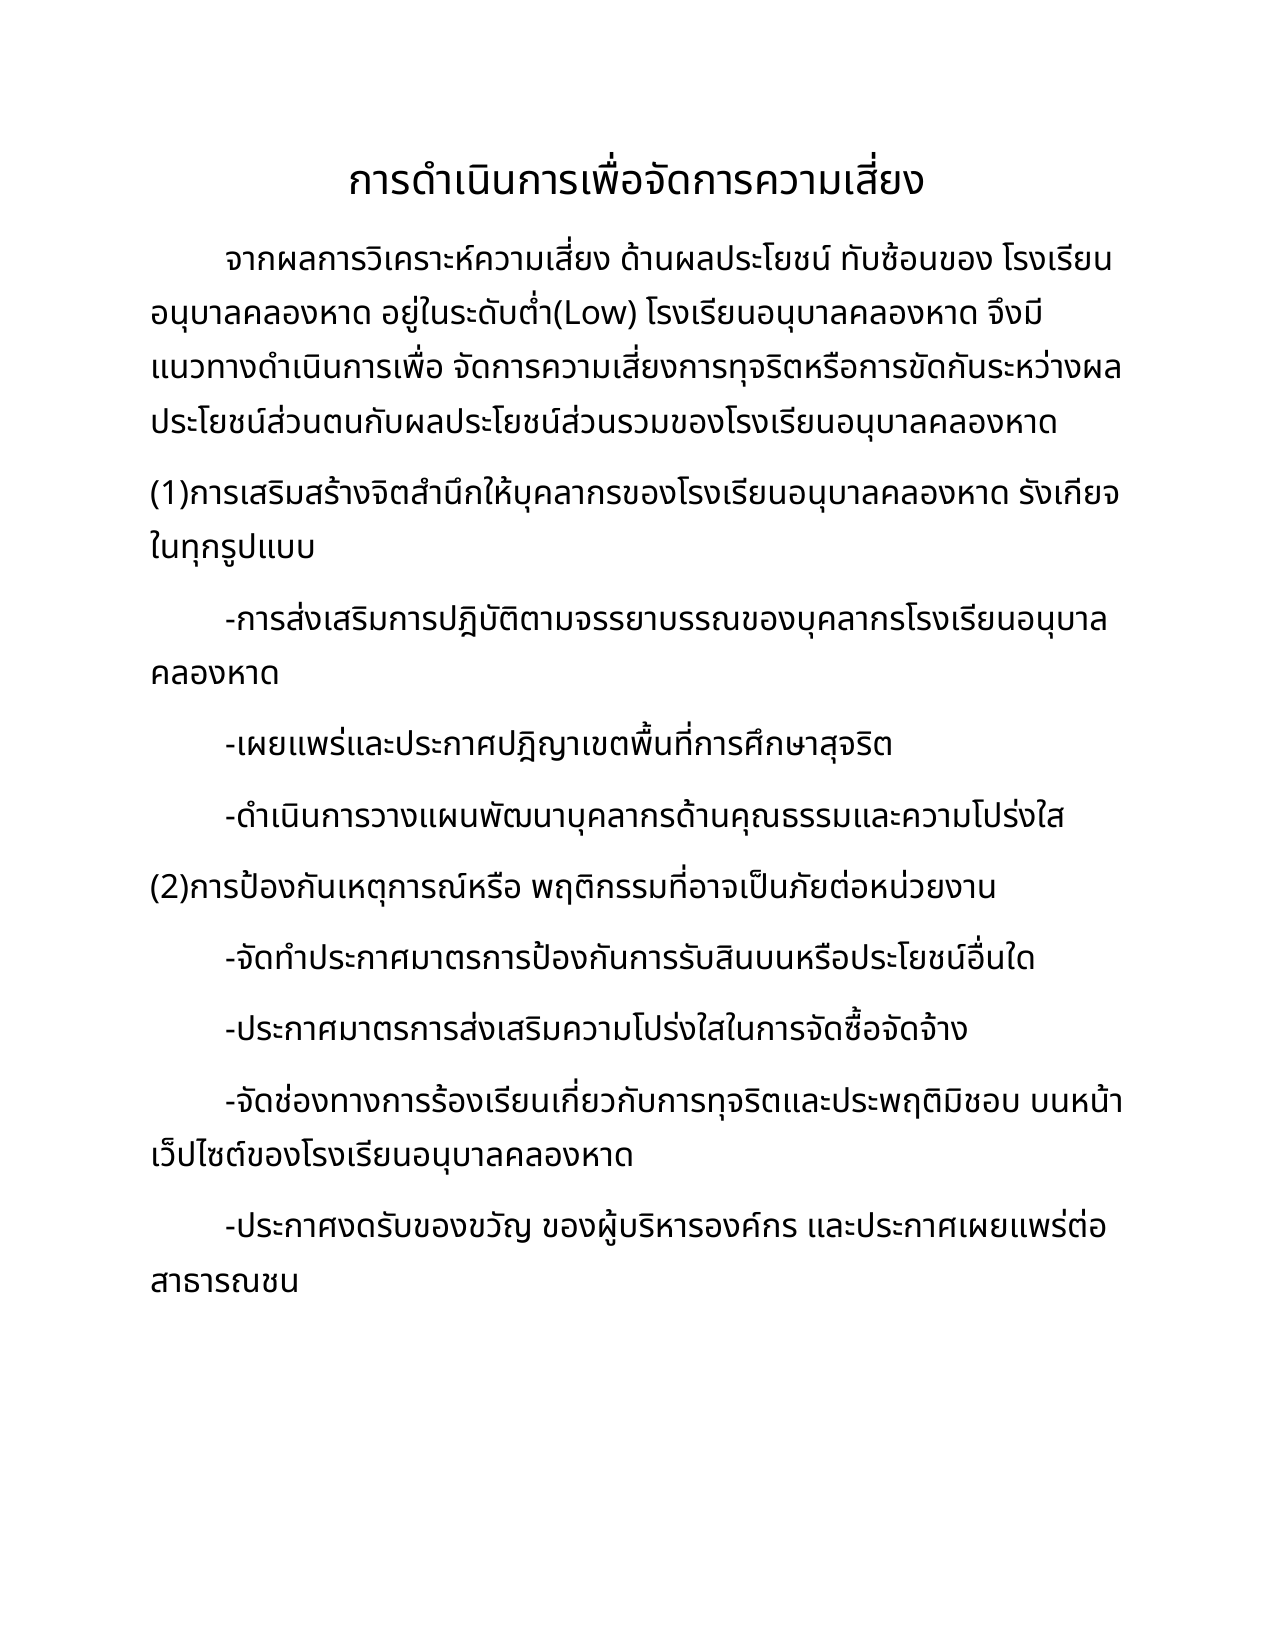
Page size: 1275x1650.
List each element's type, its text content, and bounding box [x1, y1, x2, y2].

text -ประกาศมาตรการส่งเสริมความโปร่งใสในการจัดซื้อจัดจ้าง [150, 1005, 1125, 1056]
text จากผลการวิเคราะห์ความเสี่ยง ด้านผลประโยชน์ ทับซ้อนของ โรงเรียนอนุบาลคลองหาด อยู่ในระดับต่ำ(Low) โรงเรียนอนุบาลคลองหาด จึงมีแนวทางดำเนินการเพื่อ จัดการความเสี่ยงการทุจริตหรือการขัดกันระหว่างผลประโยชน์ส่วนตนกับผลประโยชน์ส่วนรวมของโรงเรียนอนุบาลคลองหาด [150, 234, 1125, 448]
text -เผยแพร่และประกาศปฎิญาเขตพื้นที่การศึกษาสุจริต [150, 720, 1125, 771]
text การดำเนินการเพื่อจัดการความเสี่ยง [150, 150, 1125, 213]
text (1)การเสริมสร้างจิตสำนึกให้บุคลากรของโรงเรียนอนุบาลคลองหาด รังเกียจในทุกรูปแบบ [150, 469, 1125, 574]
text -ดำเนินการวางแผนพัฒนาบุคลากรด้านคุณธรรมและความโปร่งใส [150, 791, 1125, 842]
text -ประกาศงดรับของขวัญ ของผู้บริหารองค์กร และประกาศเผยแพร่ต่อสาธารณชน [150, 1202, 1125, 1307]
text -จัดช่องทางการร้องเรียนเกี่ยวกับการทุจริตและประพฤติมิชอบ บนหน้าเว็ปไซต์ของโรงเรียนอนุบาลคลองหาด [150, 1076, 1125, 1181]
text (2)การป้องกันเหตุการณ์หรือ พฤติกรรมที่อาจเป็นภัยต่อหน่วยงาน [150, 863, 1125, 913]
text -การส่งเสริมการปฎิบัติตามจรรยาบรรณของบุคลากรโรงเรียนอนุบาลคลองหาด [150, 594, 1125, 699]
text -จัดทำประกาศมาตรการป้องกันการรับสินบนหรือประโยชน์อื่นใด [150, 934, 1125, 984]
